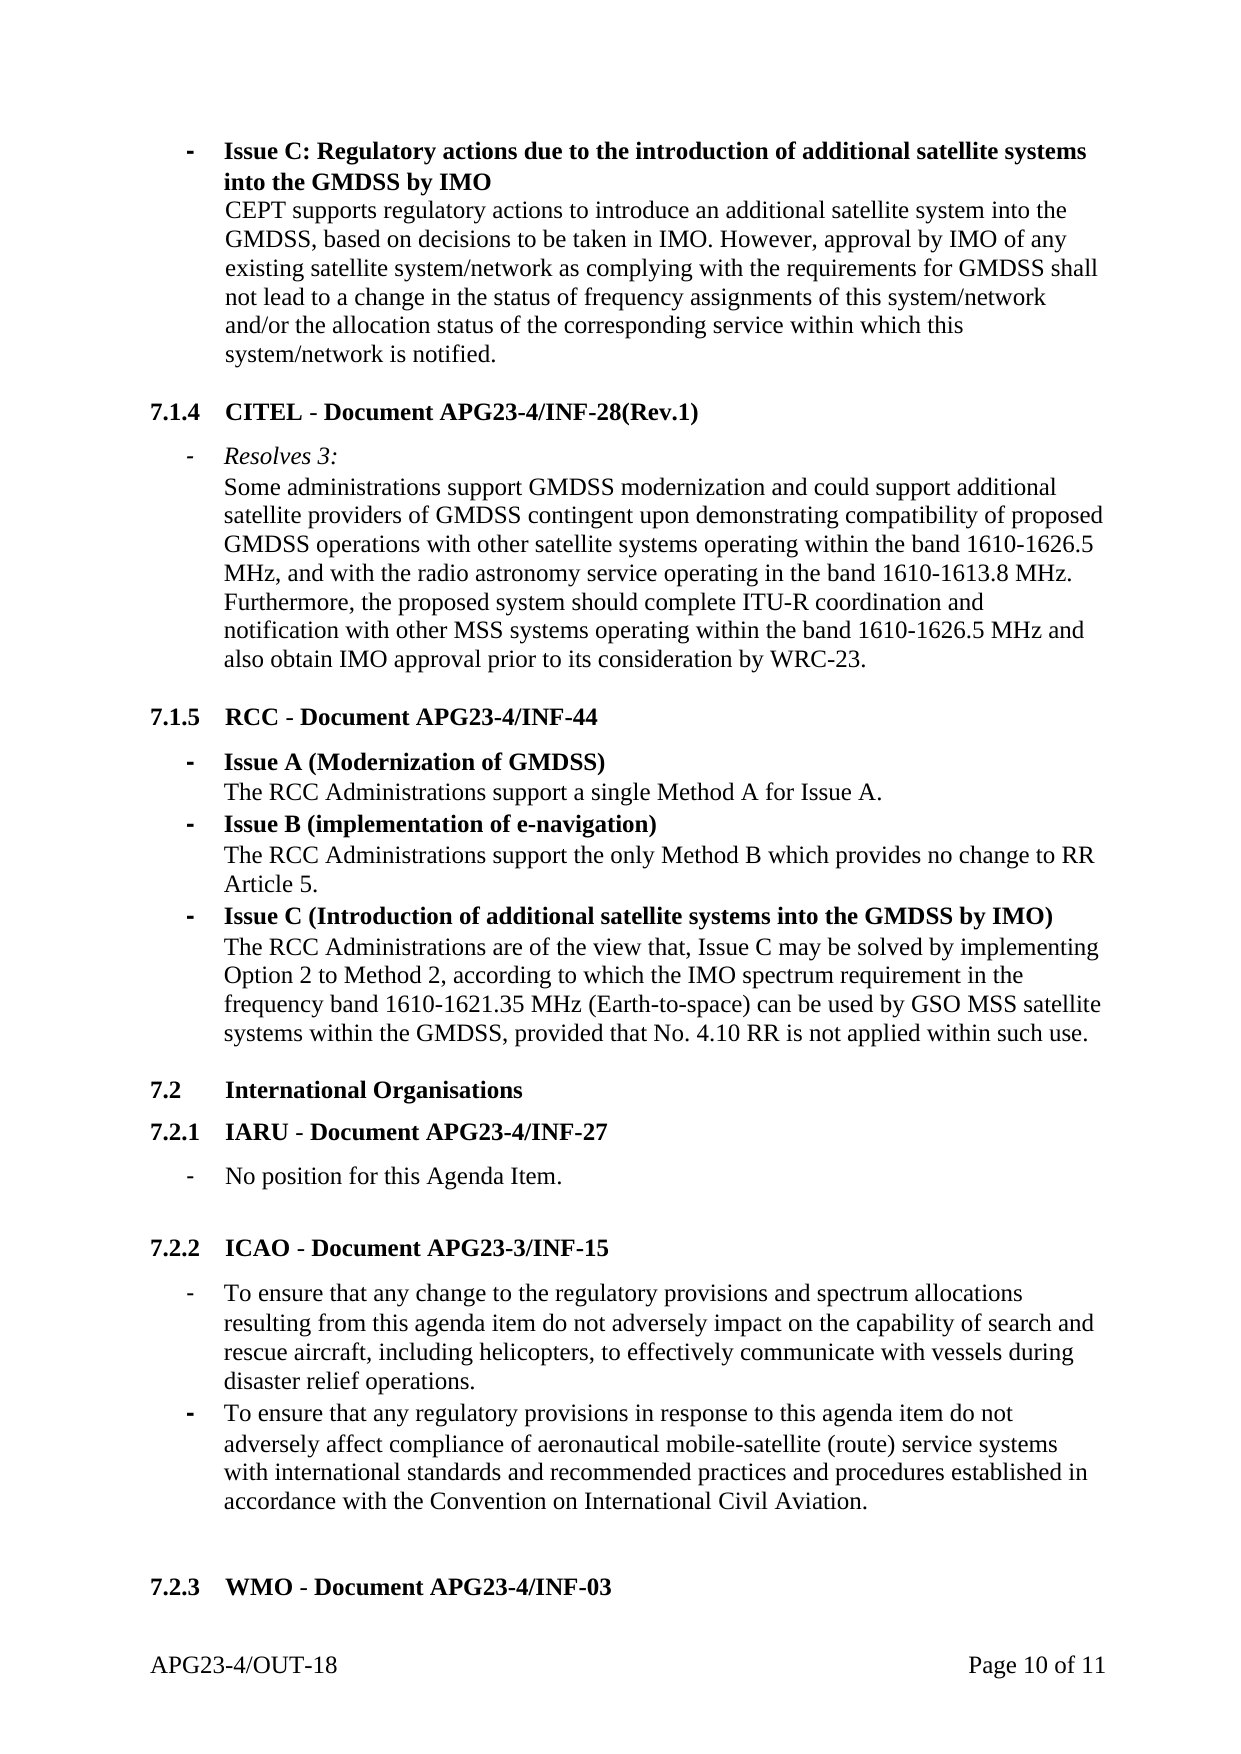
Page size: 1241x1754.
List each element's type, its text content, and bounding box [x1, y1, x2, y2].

text 7.2.1 IARU - Document APG23-4/INF-27 [150, 1117, 1105, 1145]
text 7.2 International Organisations [150, 1075, 1105, 1104]
list Issue C (Introduction of additional satellite systems into the GMDSS by IMO) [186, 897, 1105, 932]
text 7.1.5 RCC - Document APG23-4/INF-44 [150, 702, 1105, 731]
list To ensure that any regulatory provisions in response to this agenda item do not adversely affect compliance of aeronautical mobile-satellite (route) service systems with international standards and recommended practices and procedures established in accordance with the Convention on International Civil Aviation. [186, 1395, 1105, 1515]
list Issue B (implementation of e-navigation) [186, 806, 1105, 840]
text The RCC Administrations support a single Method A for Issue A. [224, 777, 1105, 806]
list Issue A (Modernization of GMDSS) [186, 743, 1105, 777]
list CEPT supports regulatory actions to introduce an additional satellite system into the GMDSS, based on decisions to be taken in IMO. However, approval by IMO of any existing satellite system/network as complying with the requirements for GMDSS shall not lead to a change in the status of frequency assignments of this system/network and/or the allocation status of the corresponding service within which this system/network is notified. [225, 195, 1105, 368]
text 7.2.3 WMO - Document APG23-4/INF-03 [150, 1572, 1105, 1601]
text The RCC Administrations support the only Method B which provides no change to RR Article 5. [224, 840, 1105, 897]
list To ensure that any change to the regulatory provisions and spectrum allocations resulting from this agenda item do not adversely impact on the capability of search and rescue aircraft, including helicopters, to effectively communicate with vessels during disaster relief operations. [186, 1274, 1105, 1395]
text 7.2.2 ICAO - Document APG23-3/INF-15 [150, 1233, 1105, 1262]
list Resolves 3: [186, 438, 1105, 472]
text Some administrations support GMDSS modernization and could support additional satellite providers of GMDSS contingent upon demonstrating compatibility of proposed GMDSS operations with other satellite systems operating within the band 1610-1626.5 MHz, and with the radio astronomy service operating in the band 1610-1613.8 MHz. Furthermore, the proposed system should complete ITU-R coordination and notification with other MSS systems operating within the band 1610-1626.5 MHz and also obtain IMO approval prior to its consideration by WRC-23. [224, 472, 1105, 673]
list Issue C: Regulatory actions due to the introduction of additional satellite systems into the GMDSS by IMO [186, 132, 1105, 195]
text 7.1.4 CITEL - Document APG23-4/INF-28(Rev.1) [150, 397, 1105, 425]
text The RCC Administrations are of the view that, Issue C may be solved by implementing Option 2 to Method 2, according to which the IMO spectrum requirement in the frequency band 1610-1621.35 MHz (Earth-to-space) can be used by GSO MSS satellite systems within the GMDSS, provided that No. 4.10 RR is not applied within such use. [224, 932, 1105, 1047]
list No position for this Agenda Item. [186, 1158, 1105, 1192]
